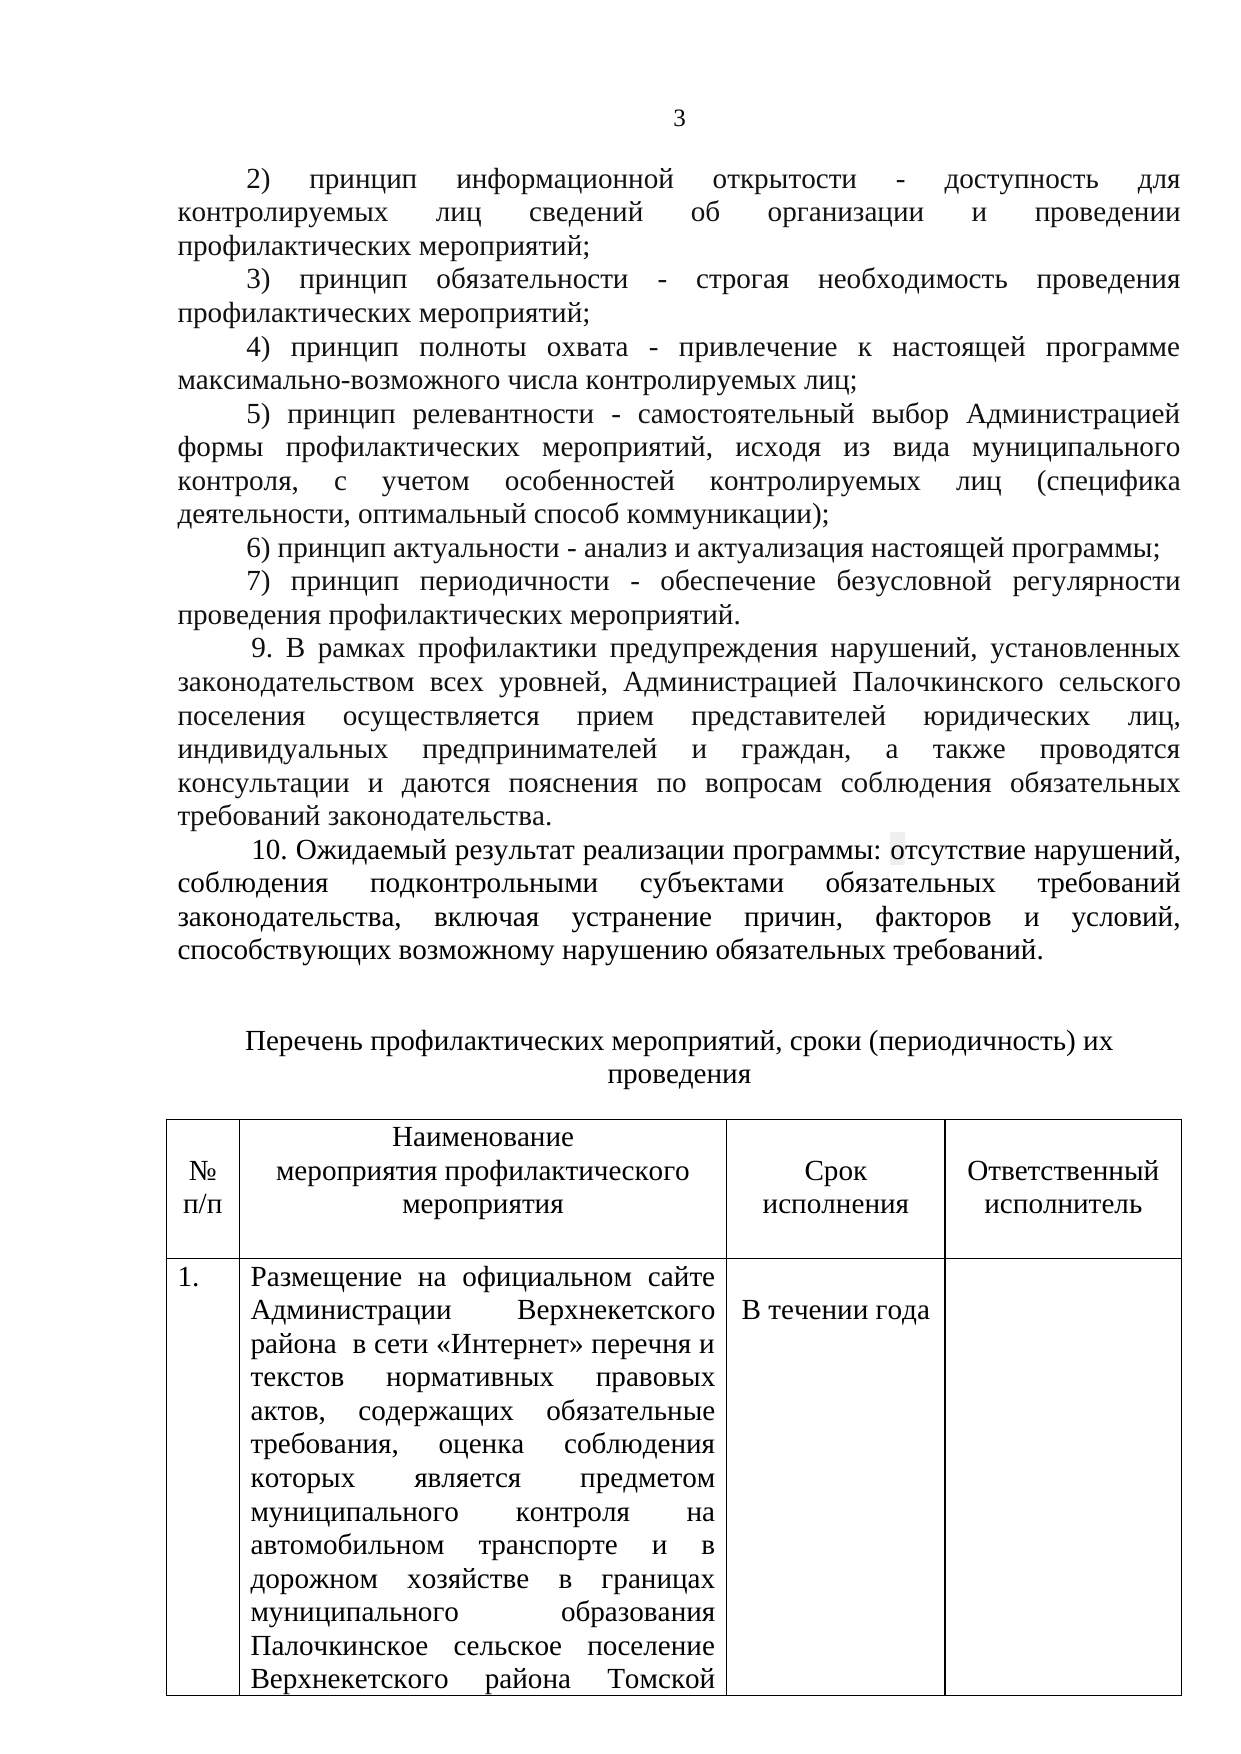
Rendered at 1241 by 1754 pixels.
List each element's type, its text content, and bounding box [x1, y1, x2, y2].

table_header Ответственный исполнитель [946, 1120, 1181, 1258]
table_header № п/п [167, 1120, 239, 1258]
text 6) принцип актуальности - анализ и актуализация настоящей программы; [177, 530, 1181, 563]
table_header Срок исполнения [727, 1120, 944, 1258]
text 4) принцип полноты охвата - привлечение к настоящей программе максимально-возможного числа контролируемых лиц; [177, 329, 1181, 396]
text 7) принцип периодичности - обеспечение безусловной регулярности проведения профилактических мероприятий. [177, 563, 1181, 631]
table_cell [946, 1259, 1181, 1695]
text 3) принцип обязательности - строгая необходимость проведения профилактических мероприятий; [177, 262, 1181, 329]
table_cell В течении года [727, 1259, 944, 1695]
text 9. В рамках профилактики предупреждения нарушений, установленных законодательством всех уровней, Администрацией Палочкинского сельского поселения осуществляется прием представителей юридических лиц, индивидуальных предпринимателей и граждан, а также проводятся консультации и даются пояснения по вопросам соблюдения обязательных требований законодательства. [177, 631, 1181, 832]
table_cell 1. [167, 1259, 239, 1695]
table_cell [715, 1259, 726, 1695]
text 10. Ожидаемый результат реализации программы: отсутствие нарушений, соблюдения подконтрольными субъектами обязательных требований законодательства, включая устранение причин, факторов и условий, способствующих возможному нарушению обязательных требований. [177, 832, 1181, 966]
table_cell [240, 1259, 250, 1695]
text 2) принцип информационной открытости - доступность для контролируемых лиц сведений об организации и проведении профилактических мероприятий; [177, 161, 1181, 262]
table_header Наименование мероприятия профилактического мероприятия [240, 1120, 726, 1258]
text 5) принцип релевантности - самостоятельный выбор Администрацией формы профилактических мероприятий, исходя из вида муниципального контроля, с учетом особенностей контролируемых лиц (специфика деятельности, оптимальный способ коммуникации); [177, 396, 1181, 530]
text Перечень профилактических мероприятий, сроки (периодичность) их проведения [177, 1023, 1181, 1090]
